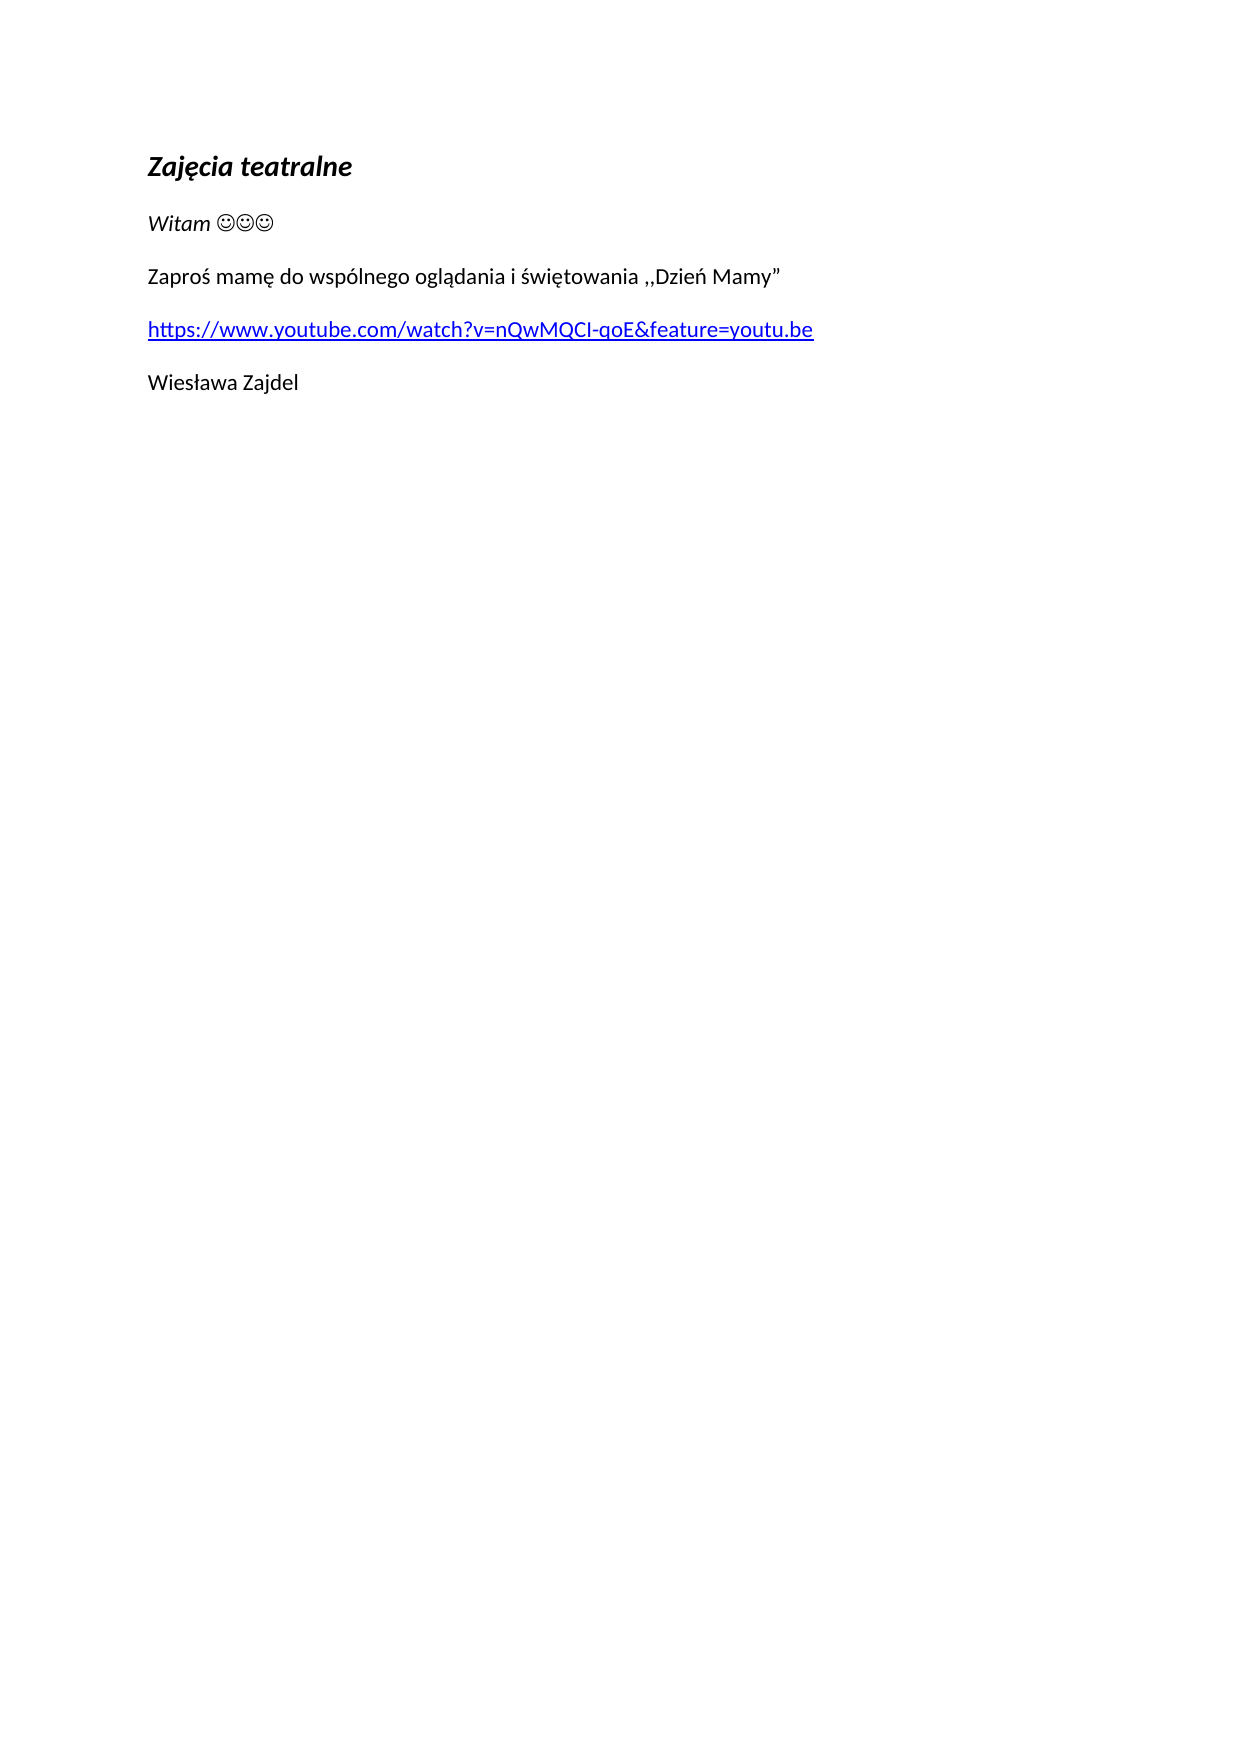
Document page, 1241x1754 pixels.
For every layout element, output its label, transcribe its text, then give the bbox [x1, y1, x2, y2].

text Zaproś mamę do wspólnego oglądania i świętowania ,,Dzień Mamy” [148, 262, 1093, 290]
text Wiesława Zajdel [148, 368, 1093, 396]
text https://www.youtube.com/watch?v=nQwMQCI-qoE&feature=youtu.be [148, 315, 1093, 343]
text Zajęcia teatralne [148, 148, 1093, 183]
text Witam [148, 209, 1093, 237]
